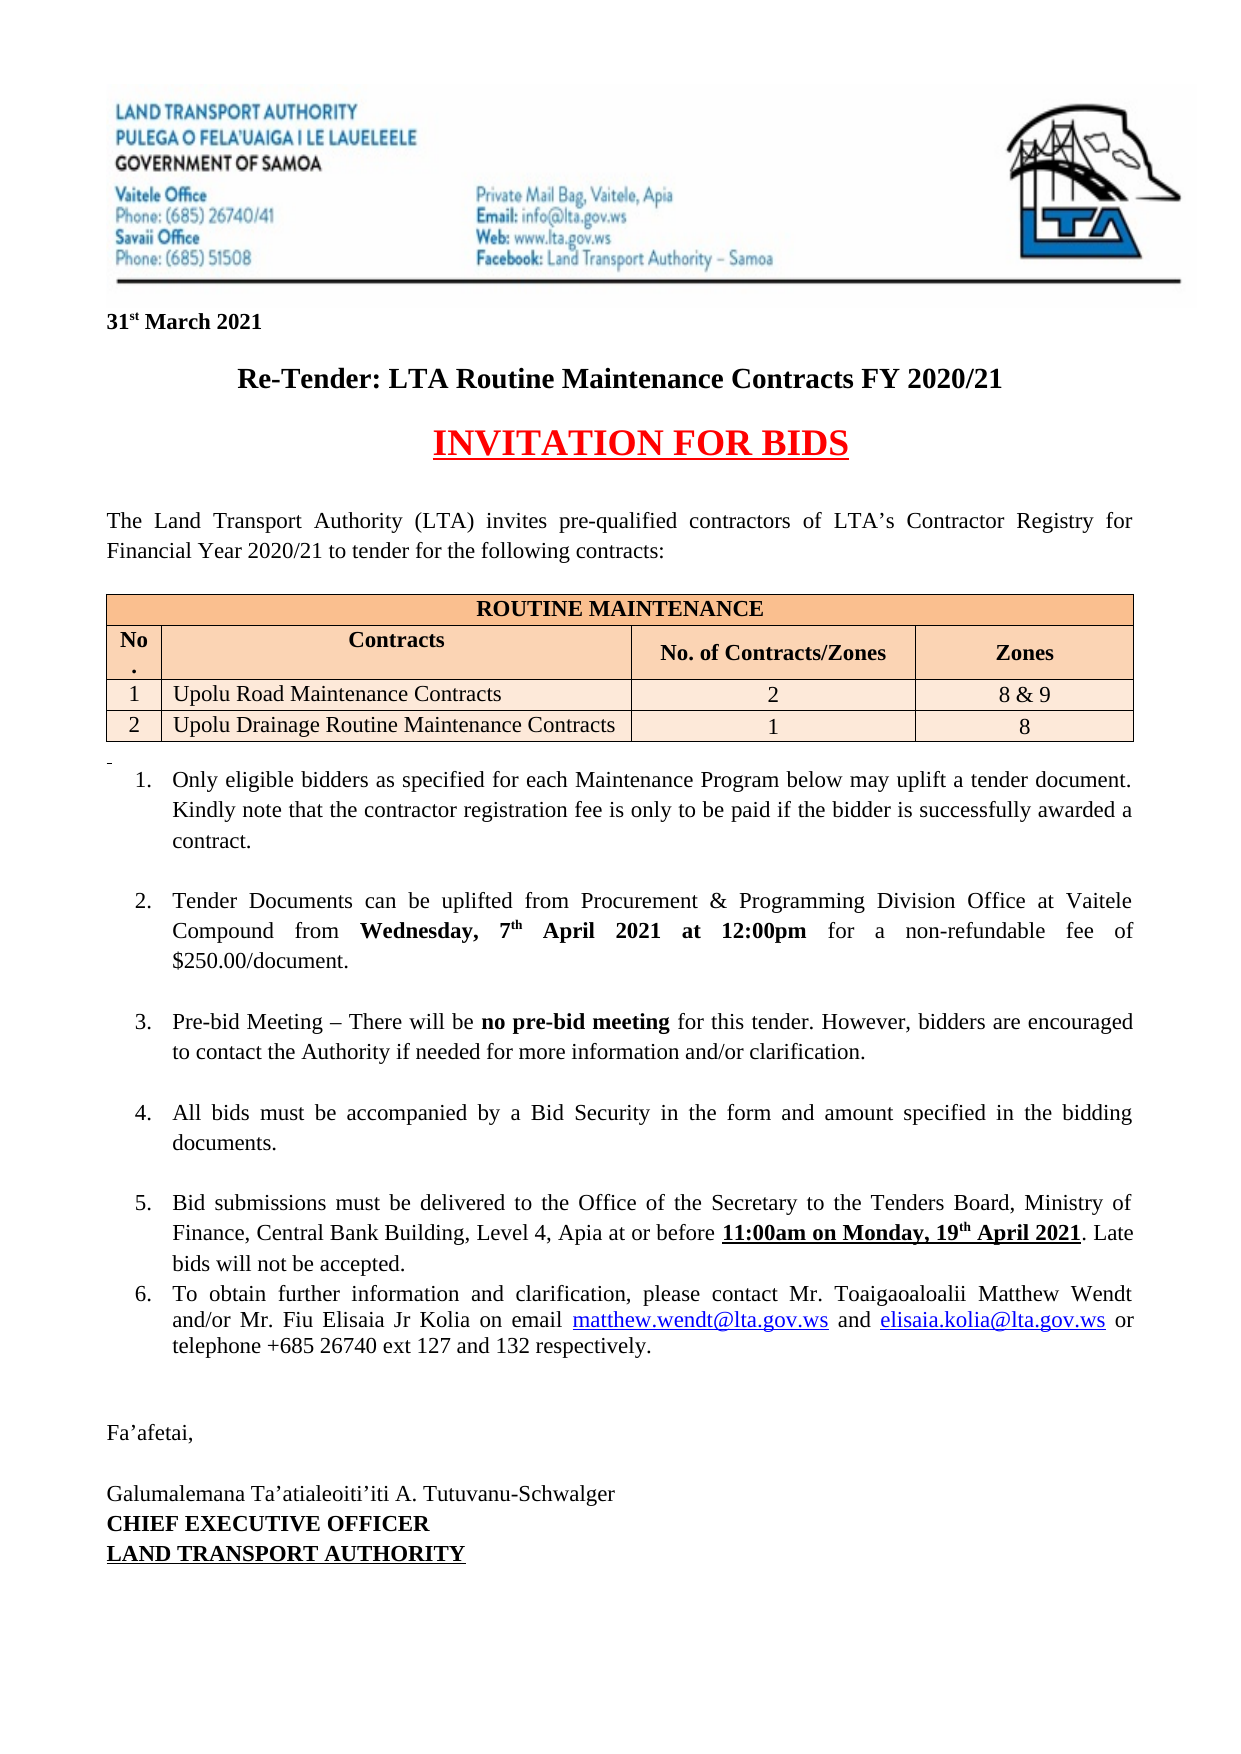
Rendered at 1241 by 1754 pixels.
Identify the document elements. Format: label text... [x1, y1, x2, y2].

list To obtain further information and clarification, please contact Mr. Toaigaoaloalii Matthew Wendt and/or Mr. Fiu Elisaia Jr Kolia on email matthew.wendt@lta.gov.ws and elisaia.kolia@lta.gov.ws or telephone +685 26740 ext 127 and 132 respectively. [134, 1280, 1134, 1359]
list Only eligible bidders as specified for each Maintenance Program below may uplift a tender document. Kindly note that the contractor registration fee is only to be paid if the bidder is successfully awarded a contract. [134, 766, 1134, 853]
table_cell 8 [916, 711, 1133, 741]
list Tender Documents can be uplifted from Procurement & Programming Division Office at Vaitele Compound from Wednesday, 7th April 2021 at 12:00pm for a non-refundable fee of $250.00/document. [134, 887, 1134, 974]
table_cell Contracts [162, 626, 631, 679]
text Fa’afetai, [106, 1419, 1134, 1446]
text CHIEF EXECUTIVE OFFICER [106, 1510, 1134, 1536]
table_cell Upolu Road Maintenance Contracts [162, 680, 631, 710]
table_cell 2 [107, 711, 161, 741]
table_cell 8 & 9 [916, 680, 1133, 710]
table_cell Zones [916, 626, 1133, 679]
text LAND TRANSPORT AUTHORITY [106, 1540, 1134, 1566]
table_cell 2 [632, 680, 915, 710]
list All bids must be accompanied by a Bid Security in the form and amount specified in the bidding documents. [134, 1098, 1134, 1155]
table_cell 1 [107, 680, 161, 710]
list Bid submissions must be delivered to the Office of the Secretary to the Tenders Board, Ministry of Finance, Central Bank Building, Level 4, Apia at or before 11:00am on Monday, 19th April 2021. Late bids will not be accepted. [134, 1189, 1134, 1276]
table_cell Upolu Drainage Routine Maintenance Contracts [162, 711, 631, 741]
table_header INVITATION FOR BIDS [95, 421, 1093, 507]
table_cell No. [107, 626, 161, 679]
text 31st March 2021 [106, 308, 1134, 334]
text Galumalemana Ta’atialeoiti’iti A. Tutuvanu-Schwalger [106, 1480, 1134, 1506]
table_cell No. of Contracts/Zones [632, 626, 915, 679]
picture [106, 84, 1197, 308]
table_header ROUTINE MAINTENANCE [107, 595, 1133, 625]
text The Land Transport Authority (LTA) invites pre-qualified contractors of LTA’s Contractor Registry for Financial Year 2020/21 to tender for the following contracts: [106, 507, 1134, 563]
list Pre-bid Meeting – There will be no pre-bid meeting for this tender. However, bidders are encouraged to contact the Authority if needed for more information and/or clarification. [134, 1008, 1134, 1064]
text Re-Tender: LTA Routine Maintenance Contracts FY 2020/21 [106, 361, 1134, 394]
table_cell 1 [632, 711, 915, 741]
